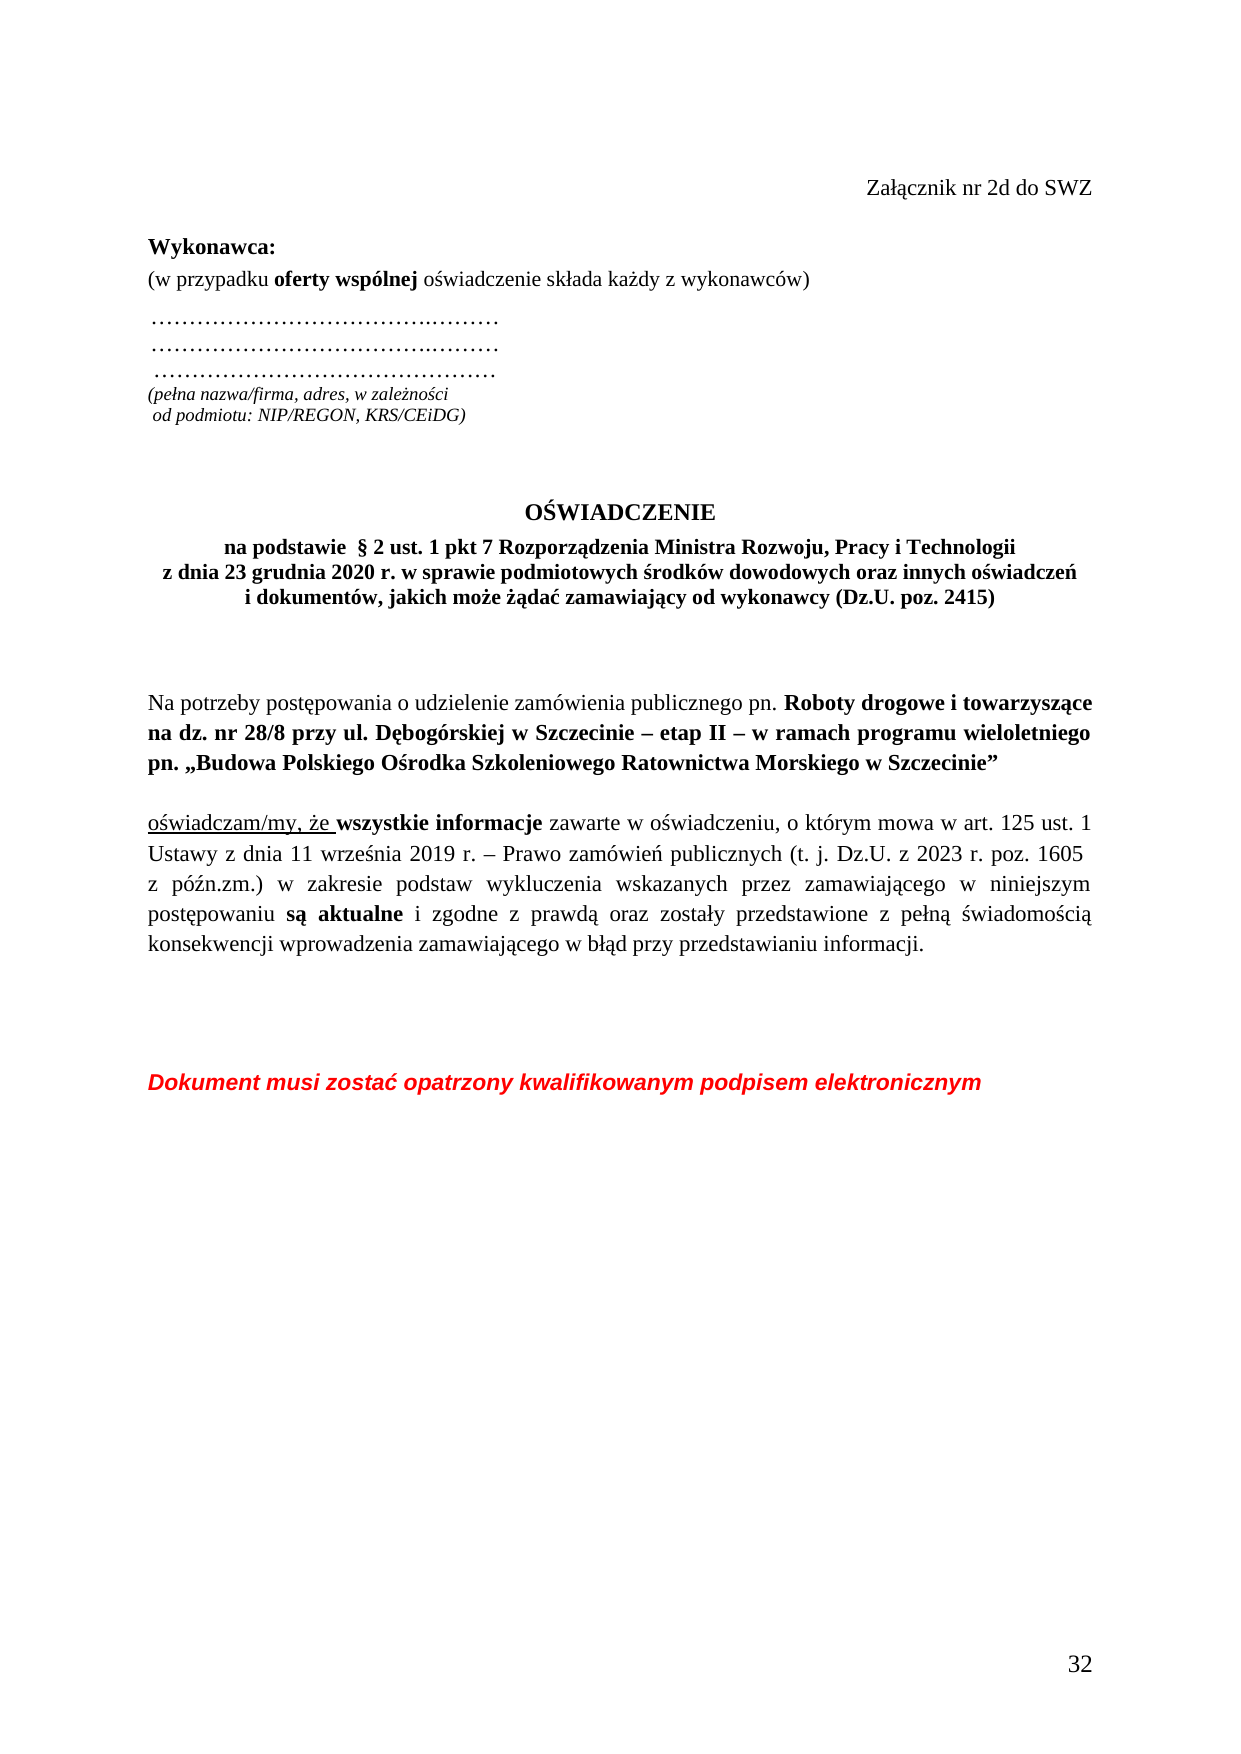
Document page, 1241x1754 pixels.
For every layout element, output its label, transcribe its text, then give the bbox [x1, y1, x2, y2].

text od podmiotu: NIP/REGON, KRS/CEiDG) [148, 404, 472, 426]
text ……………………………….……… [148, 330, 502, 356]
text ……………………………….……… [148, 303, 502, 330]
text z dnia 23 grudnia 2020 r. w sprawie podmiotowych środków dowodowych oraz innych oświadczeń [148, 559, 1093, 584]
text Na potrzeby postępowania o udzielenie zamówienia publicznego pn. Roboty drogowe i towarzyszące na dz. nr 28/8 przy ul. Dębogórskiej w Szczecinie – etap II – w ramach programu wieloletniego pn. „Budowa Polskiego Ośrodka Szkoleniowego Ratownictwa Morskiego w Szczecinie” [148, 688, 1093, 775]
text Załącznik nr 2d do SWZ [148, 174, 1093, 200]
text (w przypadku oferty wspólnej oświadczenie składa każdy z wykonawców) [148, 266, 1093, 291]
text ……………………………………… [148, 356, 502, 382]
text OŚWIADCZENIE [148, 498, 1093, 526]
text oświadczam/my, że wszystkie informacje zawarte w oświadczeniu, o którym mowa w art. 125 ust. 1 Ustawy z dnia 11 września 2019 r. – Prawo zamówień publicznych (t. j. Dz.U. z 2023 r. poz. 1605 z późn.zm.) w zakresie podstaw wykluczenia wskazanych przez zamawiającego w niniejszym postępowaniu są aktualne i zgodne z prawdą oraz zostały przedstawione z pełną świadomością konsekwencji wprowadzenia zamawiającego w błąd przy przedstawianiu informacji. [148, 809, 1093, 957]
text Dokument musi zostać opatrzony kwalifikowanym podpisem elektronicznym [148, 1069, 1093, 1096]
text (pełna nazwa/firma, adres, w zależności [148, 382, 472, 404]
text Wykonawca: [148, 233, 1093, 259]
text na podstawie § 2 ust. 1 pkt 7 Rozporządzenia Ministra Rozwoju, Pracy i Technologii [148, 534, 1093, 559]
text i dokumentów, jakich może żądać zamawiający od wykonawcy (Dz.U. poz. 2415) [148, 584, 1093, 609]
